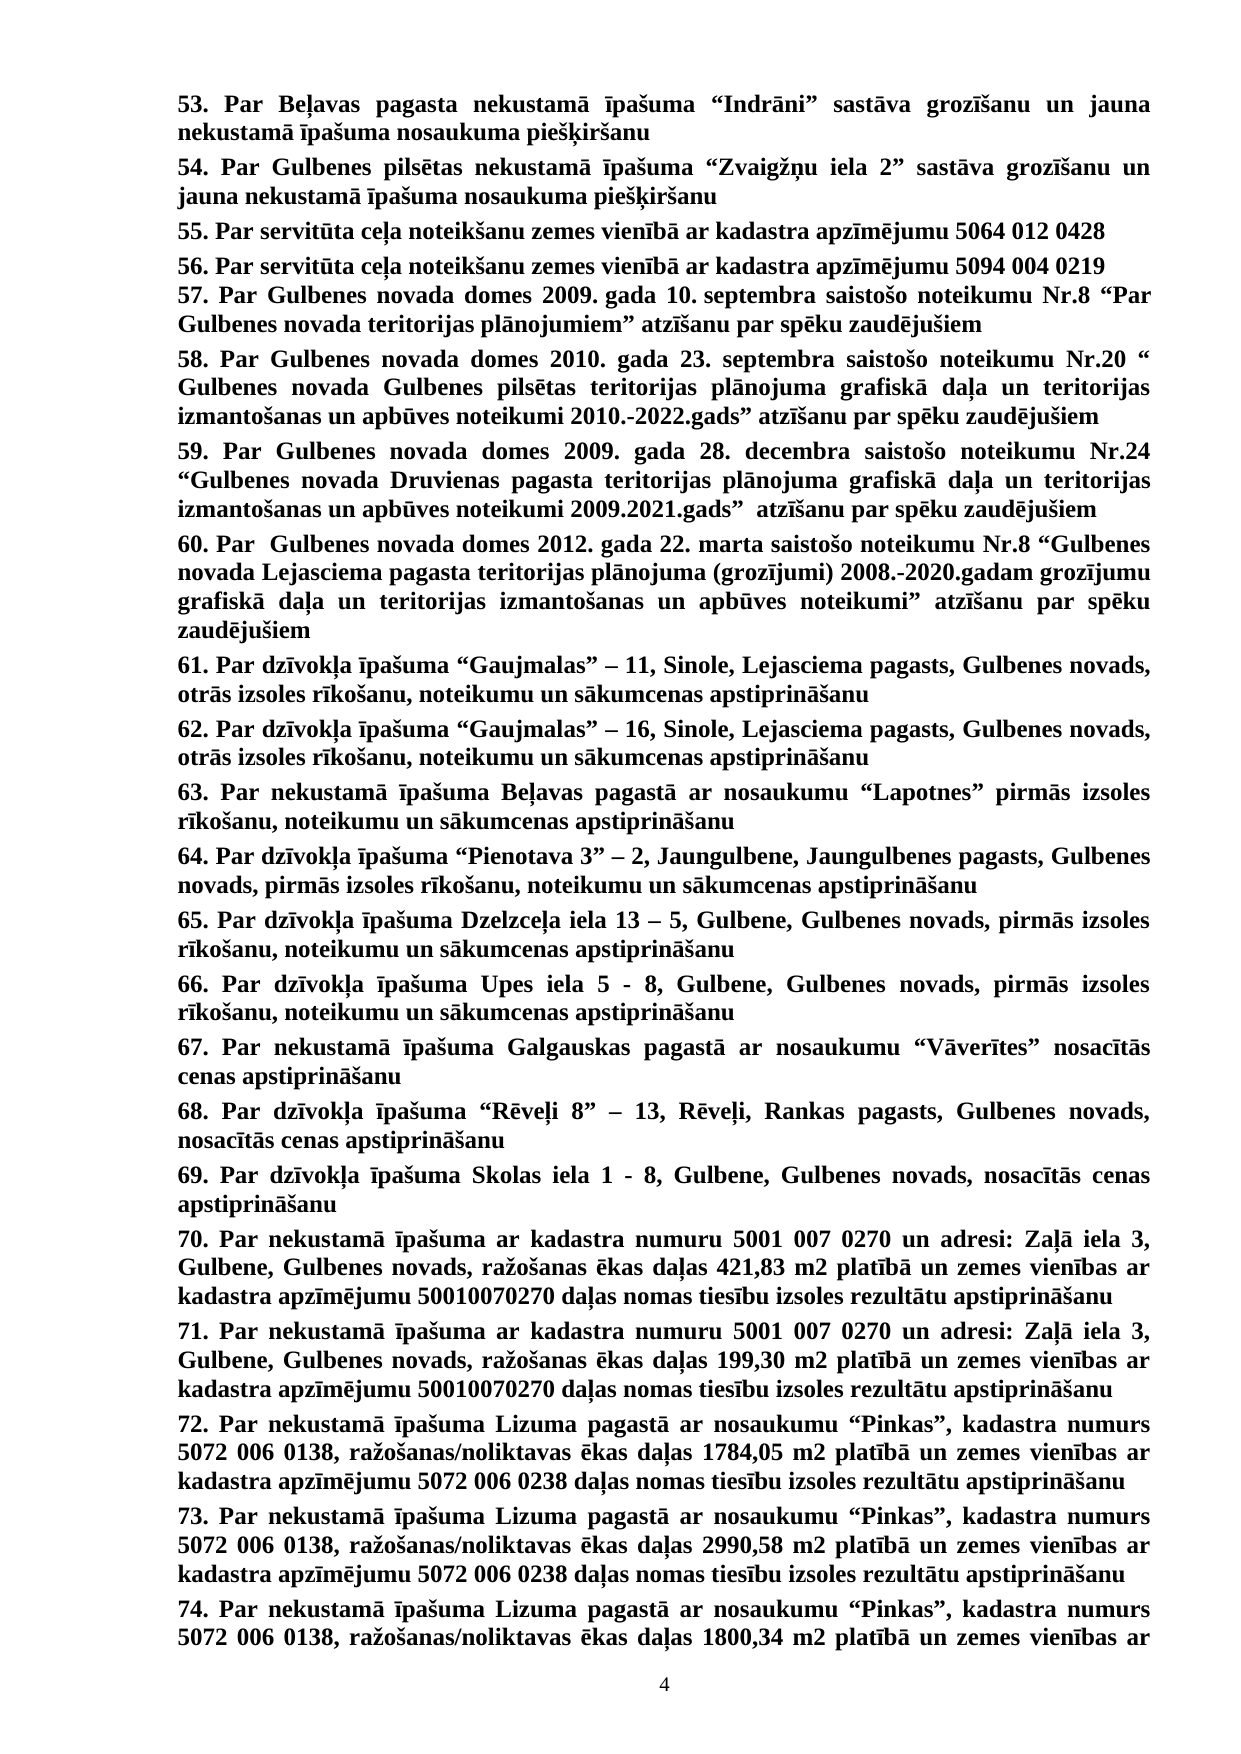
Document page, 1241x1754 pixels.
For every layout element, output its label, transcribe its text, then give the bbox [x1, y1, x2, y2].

text 65. Par dzīvokļa īpašuma Dzelzceļa iela 13 – 5, Gulbene, Gulbenes novads, pirmās izsoles rīkošanu, noteikumu un sākumcenas apstiprināšanu [177, 905, 1152, 962]
text 61. Par dzīvokļa īpašuma “Gaujmalas” – 11, Sinole, Lejasciema pagasts, Gulbenes novads, otrās izsoles rīkošanu, noteikumu un sākumcenas apstiprināšanu [177, 650, 1152, 707]
text 57. Par Gulbenes novada domes 2009. gada 10. septembra saistošo noteikumu Nr.8 “Par Gulbenes novada teritorijas plānojumiem” atzīšanu par spēku zaudējušiem [177, 280, 1152, 337]
text 62. Par dzīvokļa īpašuma “Gaujmalas” – 16, Sinole, Lejasciema pagasts, Gulbenes novads, otrās izsoles rīkošanu, noteikumu un sākumcenas apstiprināšanu [177, 714, 1152, 771]
text 55. Par servitūta ceļa noteikšanu zemes vienībā ar kadastra apzīmējumu 5064 012 0428 [177, 216, 1152, 245]
text 60. Par Gulbenes novada domes 2012. gada 22. marta saistošo noteikumu Nr.8 “Gulbenes novada Lejasciema pagasta teritorijas plānojuma (grozījumi) 2008.-2020.gadam grozījumu grafiskā daļa un teritorijas izmantošanas un apbūves noteikumi” atzīšanu par spēku zaudējušiem [177, 529, 1152, 644]
text 69. Par dzīvokļa īpašuma Skolas iela 1 - 8, Gulbene, Gulbenes novads, nosacītās cenas apstiprināšanu [177, 1160, 1152, 1217]
text 59. Par Gulbenes novada domes 2009. gada 28. decembra saistošo noteikumu Nr.24 “Gulbenes novada Druvienas pagasta teritorijas plānojuma grafiskā daļa un teritorijas izmantošanas un apbūves noteikumi 2009.2021.gads” atzīšanu par spēku zaudējušiem [177, 436, 1152, 522]
text 67. Par nekustamā īpašuma Galgauskas pagastā ar nosaukumu “Vāverītes” nosacītās cenas apstiprināšanu [177, 1032, 1152, 1090]
text 54. Par Gulbenes pilsētas nekustamā īpašuma “Zvaigžņu iela 2” sastāva grozīšanu un jauna nekustamā īpašuma nosaukuma piešķiršanu [177, 152, 1152, 210]
text 64. Par dzīvokļa īpašuma “Pienotava 3” – 2, Jaungulbene, Jaungulbenes pagasts, Gulbenes novads, pirmās izsoles rīkošanu, noteikumu un sākumcenas apstiprināšanu [177, 841, 1152, 899]
text 68. Par dzīvokļa īpašuma “Rēveļi 8” – 13, Rēveļi, Rankas pagasts, Gulbenes novads, nosacītās cenas apstiprināšanu [177, 1096, 1152, 1154]
text 63. Par nekustamā īpašuma Beļavas pagastā ar nosaukumu “Lapotnes” pirmās izsoles rīkošanu, noteikumu un sākumcenas apstiprināšanu [177, 777, 1152, 835]
text 56. Par servitūta ceļa noteikšanu zemes vienībā ar kadastra apzīmējumu 5094 004 0219 [177, 251, 1152, 280]
text 66. Par dzīvokļa īpašuma Upes iela 5 - 8, Gulbene, Gulbenes novads, pirmās izsoles rīkošanu, noteikumu un sākumcenas apstiprināšanu [177, 969, 1152, 1026]
text 58. Par Gulbenes novada domes 2010. gada 23. septembra saistošo noteikumu Nr.20 “ Gulbenes novada Gulbenes pilsētas teritorijas plānojuma grafiskā daļa un teritorijas izmantošanas un apbūves noteikumi 2010.-2022.gads” atzīšanu par spēku zaudējušiem [177, 344, 1152, 430]
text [177, 1594, 1152, 1651]
text 73. Par nekustamā īpašuma Lizuma pagastā ar nosaukumu “Pinkas”, kadastra numurs 5072 006 0138, ražošanas/noliktavas ēkas daļas 2990,58 m2 platībā un zemes vienības ar kadastra apzīmējumu 5072 006 0238 daļas nomas tiesību izsoles rezultātu apstiprināšanu [177, 1501, 1152, 1587]
text 71. Par nekustamā īpašuma ar kadastra numuru 5001 007 0270 un adresi: Zaļā iela 3, Gulbene, Gulbenes novads, ražošanas ēkas daļas 199,30 m2 platībā un zemes vienības ar kadastra apzīmējumu 50010070270 daļas nomas tiesību izsoles rezultātu apstiprināšanu [177, 1316, 1152, 1402]
text 72. Par nekustamā īpašuma Lizuma pagastā ar nosaukumu “Pinkas”, kadastra numurs 5072 006 0138, ražošanas/noliktavas ēkas daļas 1784,05 m2 platībā un zemes vienības ar kadastra apzīmējumu 5072 006 0238 daļas nomas tiesību izsoles rezultātu apstiprināšanu [177, 1409, 1152, 1495]
text 53. Par Beļavas pagasta nekustamā īpašuma “Indrāni” sastāva grozīšanu un jauna nekustamā īpašuma nosaukuma piešķiršanu [177, 89, 1152, 146]
text 70. Par nekustamā īpašuma ar kadastra numuru 5001 007 0270 un adresi: Zaļā iela 3, Gulbene, Gulbenes novads, ražošanas ēkas daļas 421,83 m2 platībā un zemes vienības ar kadastra apzīmējumu 50010070270 daļas nomas tiesību izsoles rezultātu apstiprināšanu [177, 1224, 1152, 1310]
